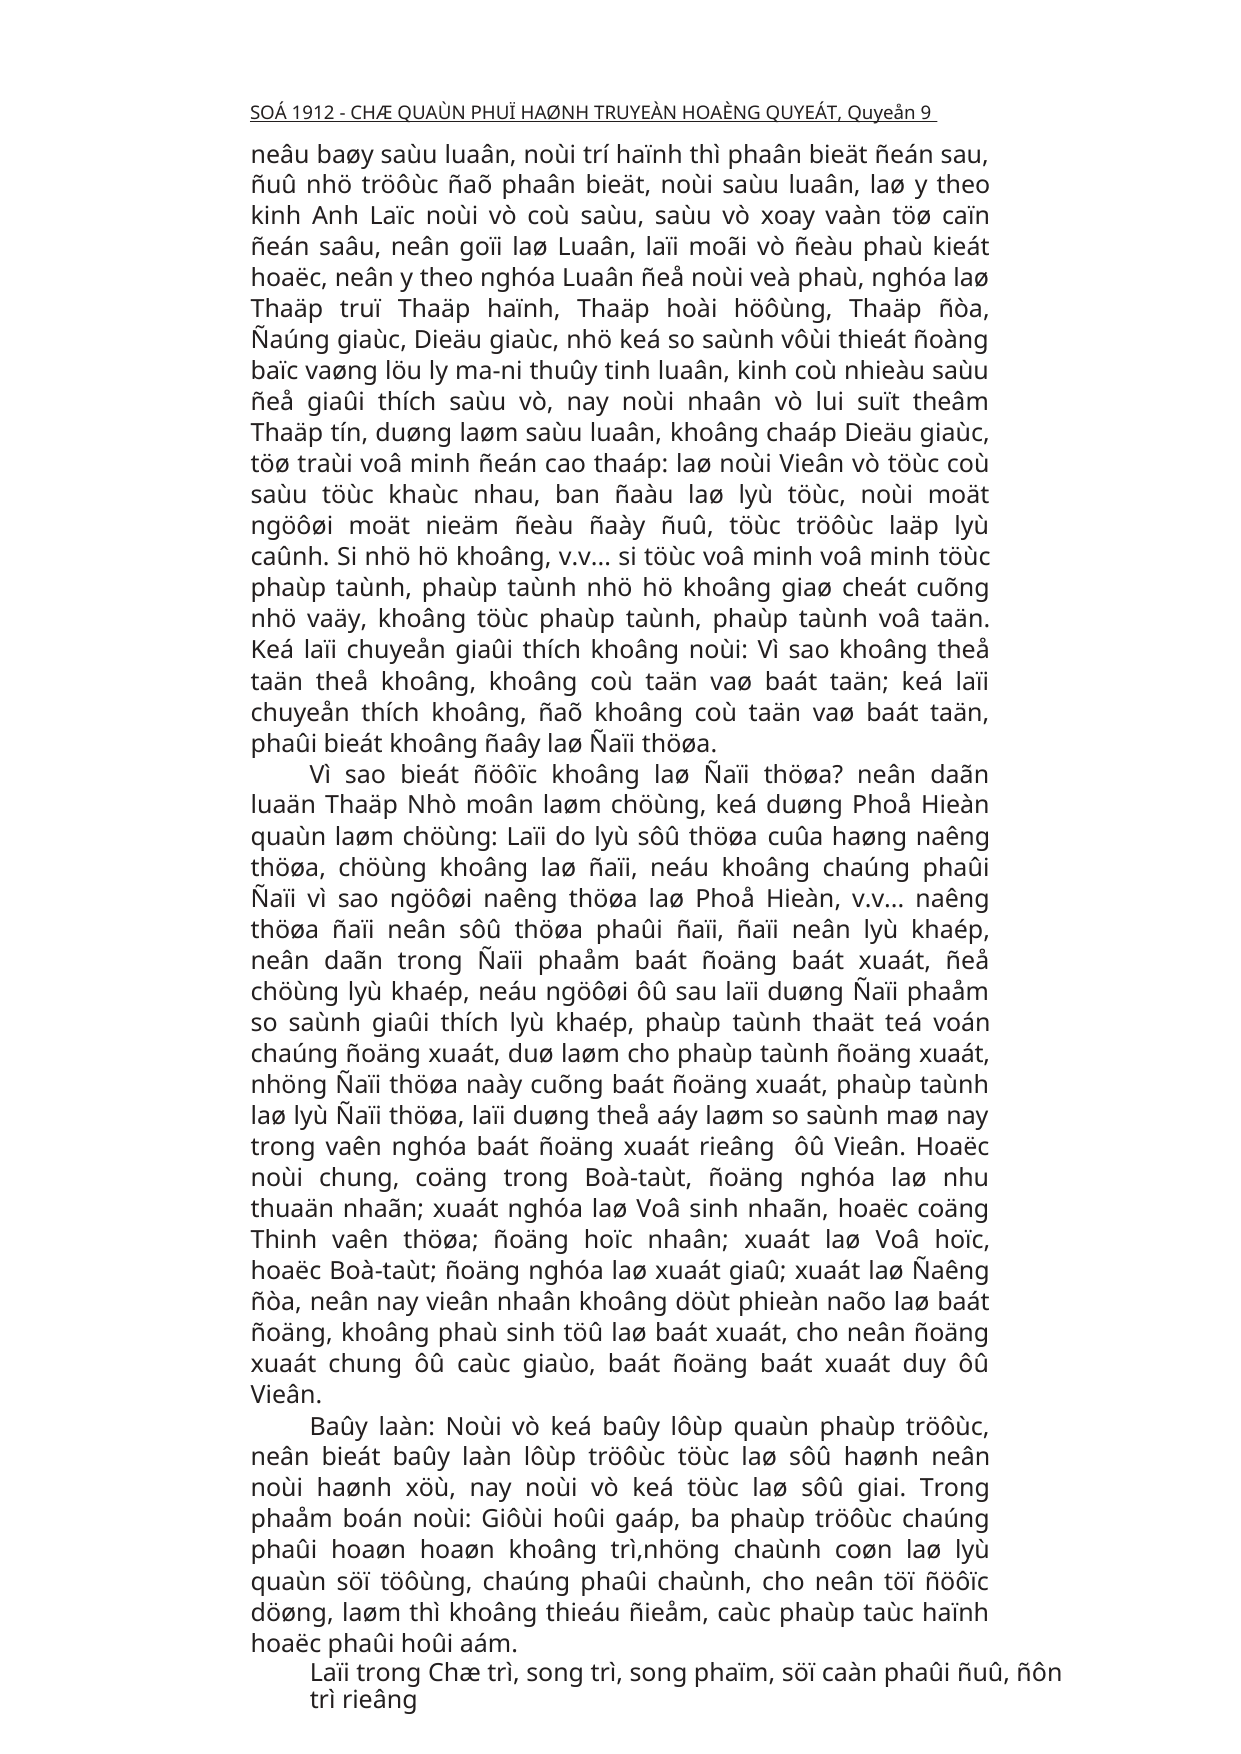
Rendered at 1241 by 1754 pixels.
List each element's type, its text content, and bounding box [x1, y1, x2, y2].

text Baûy laàn: Noùi vò keá baûy lôùp quaùn phaùp tröôùc, neân bieát baûy laàn lôùp tröôùc töùc laø sôû haønh neân noùi haønh xöù, nay noùi vò keá töùc laø sôû giai. Trong phaåm boán noùi: Giôùi hoûi gaáp, ba phaùp tröôùc chaúng phaûi hoaøn hoaøn khoâng trì,nhöng chaùnh coøn laø lyù quaùn söï töôùng, chaúng phaûi chaùnh, cho neân töï ñöôïc döøng, laøm thì khoâng thieáu ñieåm, caùc phaùp taùc haïnh hoaëc phaûi hoûi aám. [250, 1411, 990, 1659]
text Laïi trong Chæ trì, song trì, song phaïm, söï caàn phaûi ñuû, ñôn trì rieâng [309, 1659, 1092, 1713]
text neâu baøy saùu luaân, noùi trí haïnh thì phaân bieät ñeán sau, ñuû nhö tröôùc ñaõ phaân bieät, noùi saùu luaân, laø y theo kinh Anh Laïc noùi vò coù saùu, saùu vò xoay vaàn töø caïn ñeán saâu, neân goïi laø Luaân, laïi moãi vò ñeàu phaù kieát hoaëc, neân y theo nghóa Luaân ñeå noùi veà phaù, nghóa laø Thaäp truï Thaäp haïnh, Thaäp hoài höôùng, Thaäp ñòa, Ñaúng giaùc, Dieäu giaùc, nhö keá so saùnh vôùi thieát ñoàng baïc vaøng löu ly ma-ni thuûy tinh luaân, kinh coù nhieàu saùu ñeå giaûi thích saùu vò, nay noùi nhaân vò lui suït theâm Thaäp tín, duøng laøm saùu luaân, khoâng chaáp Dieäu giaùc, töø traùi voâ minh ñeán cao thaáp: laø noùi Vieân vò töùc coù saùu töùc khaùc nhau, ban ñaàu laø lyù töùc, noùi moät ngöôøi moät nieäm ñeàu ñaày ñuû, töùc tröôùc laäp lyù caûnh. Si nhö hö khoâng, v.v... si töùc voâ minh voâ minh töùc phaùp taùnh, phaùp taùnh nhö hö khoâng giaø cheát cuõng nhö vaäy, khoâng töùc phaùp taùnh, phaùp taùnh voâ taän. Keá laïi chuyeån giaûi thích khoâng noùi: Vì sao khoâng theå taän theå khoâng, khoâng coù taän vaø baát taän; keá laïi chuyeån thích khoâng, ñaõ khoâng coù taän vaø baát taän, phaûi bieát khoâng ñaây laø Ñaïi thöøa. [250, 138, 990, 759]
text Vì sao bieát ñöôïc khoâng laø Ñaïi thöøa? neân daãn luaän Thaäp Nhò moân laøm chöùng, keá duøng Phoå Hieàn quaùn laøm chöùng: Laïi do lyù sôû thöøa cuûa haøng naêng thöøa, chöùng khoâng laø ñaïi, neáu khoâng chaúng phaûi Ñaïi vì sao ngöôøi naêng thöøa laø Phoå Hieàn, v.v... naêng thöøa ñaïi neân sôû thöøa phaûi ñaïi, ñaïi neân lyù khaép, neân daãn trong Ñaïi phaåm baát ñoäng baát xuaát, ñeå chöùng lyù khaép, neáu ngöôøi ôû sau laïi duøng Ñaïi phaåm so saùnh giaûi thích lyù khaép, phaùp taùnh thaät teá voán chaúng ñoäng xuaát, duø laøm cho phaùp taùnh ñoäng xuaát, nhöng Ñaïi thöøa naày cuõng baát ñoäng xuaát, phaùp taùnh laø lyù Ñaïi thöøa, laïi duøng theå aáy laøm so saùnh maø nay trong vaên nghóa baát ñoäng xuaát rieâng ôû Vieân. Hoaëc noùi chung, coäng trong Boà-taùt, ñoäng nghóa laø nhu thuaän nhaãn; xuaát nghóa laø Voâ sinh nhaãn, hoaëc coäng Thinh vaên thöøa; ñoäng hoïc nhaân; xuaát laø Voâ hoïc, hoaëc Boà-taùt; ñoäng nghóa laø xuaát giaû; xuaát laø Ñaêng ñòa, neân nay vieân nhaân khoâng döùt phieàn naõo laø baát ñoäng, khoâng phaù sinh töû laø baát xuaát, cho neân ñoäng xuaát chung ôû caùc giaùo, baát ñoäng baát xuaát duy ôû Vieân. [250, 759, 990, 1411]
